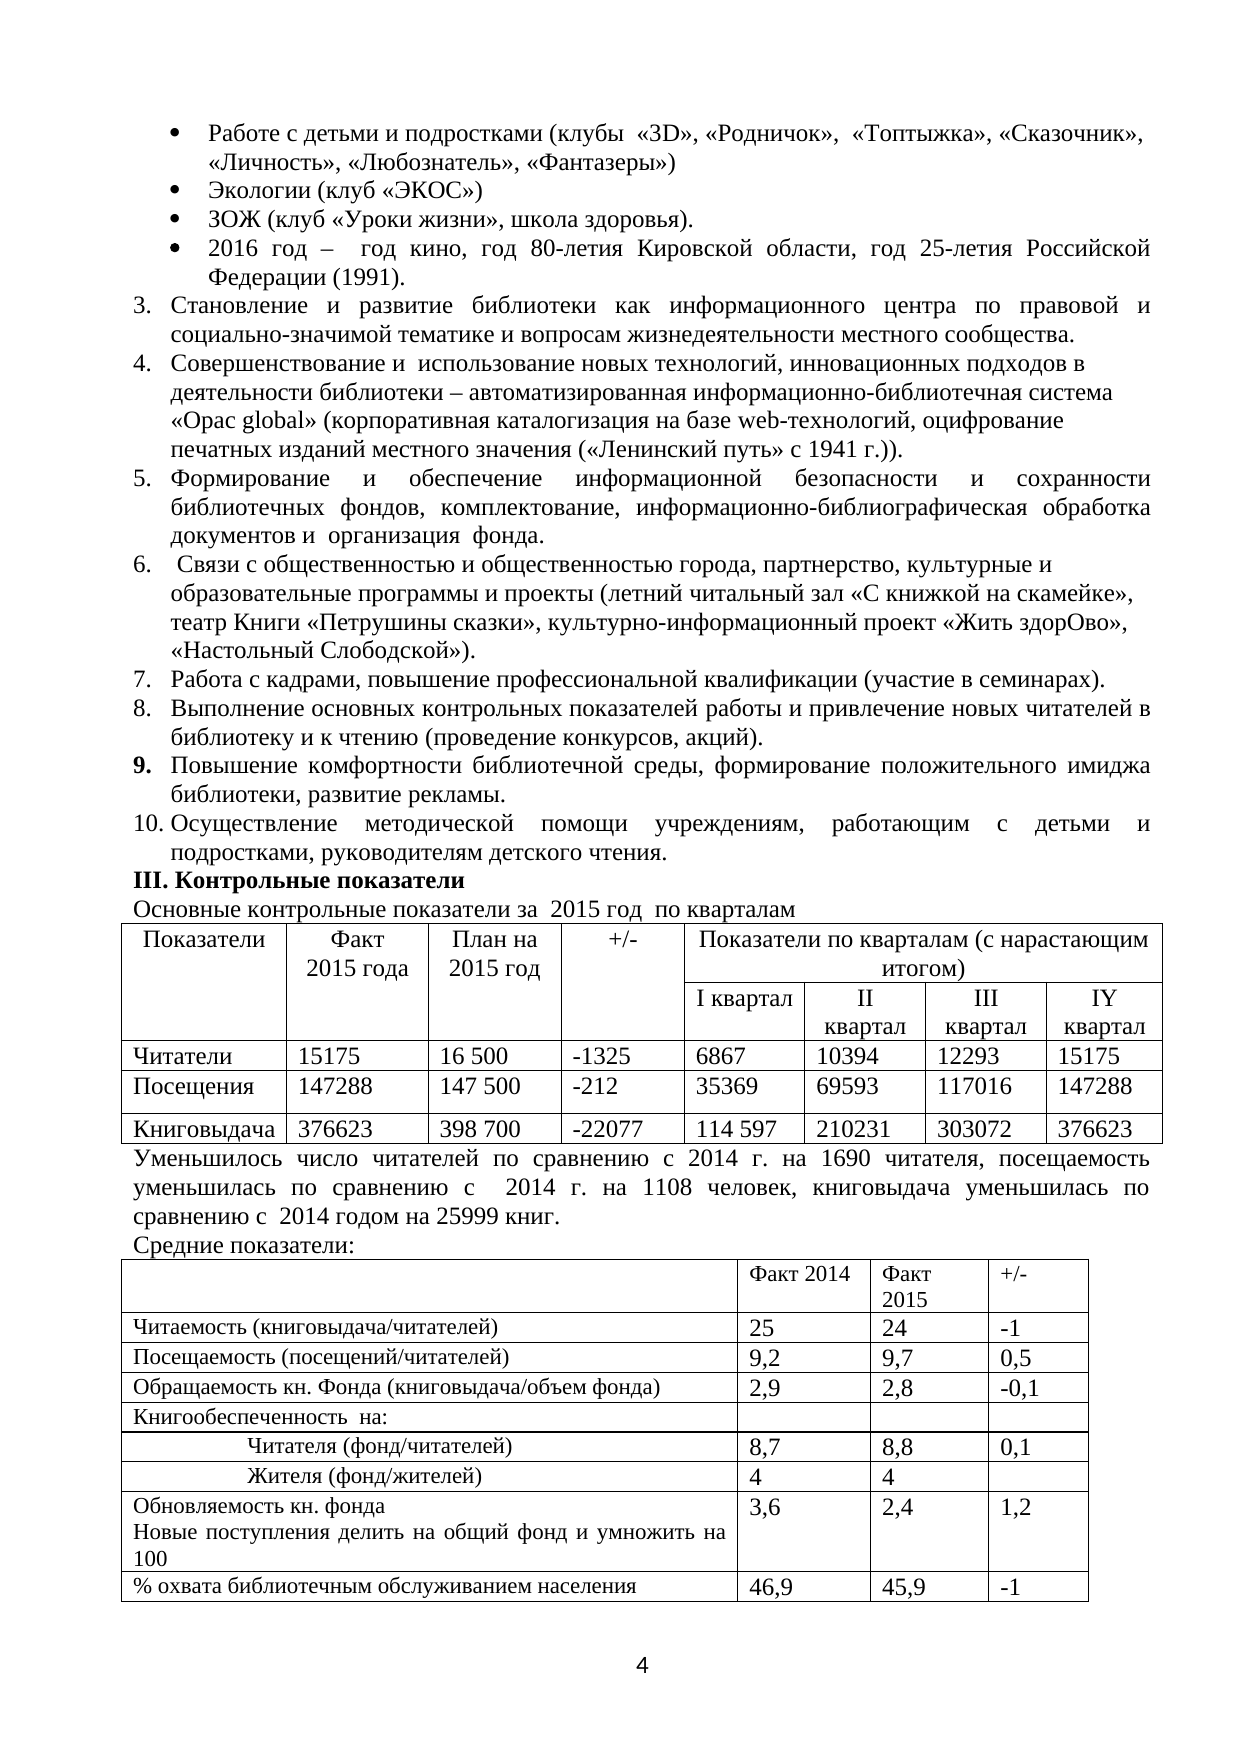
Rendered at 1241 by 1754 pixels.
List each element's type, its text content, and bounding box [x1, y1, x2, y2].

table_cell 8,8 [871, 1433, 988, 1461]
table_header Показатели по кварталам (с нарастающим итогом) [685, 924, 1162, 982]
table_cell -1 [989, 1313, 1088, 1342]
table_header [122, 1260, 737, 1312]
table_cell 398 700 [429, 1114, 561, 1142]
table_cell 6867 [685, 1041, 804, 1070]
table_cell % охвата библиотечным обслуживанием населения [122, 1572, 737, 1601]
table_cell Читателя (фонд/читателей) [122, 1433, 737, 1461]
table_cell Книговыдача [122, 1114, 286, 1142]
list Работе с детьми и подростками (клубы «3D», «Родничок», «Топтыжка», «Сказочник», «Личность», «Любознатель», «Фантазеры») [170, 118, 1152, 176]
table_cell 2,9 [738, 1373, 870, 1402]
text Уменьшилось число читателей по сравнению с 2014 г. на 1690 читателя, посещаемость уменьшилась по сравнению с 2014 г. на 1108 человек, книговыдача уменьшилась по сравнению с 2014 годом на 25999 книг. [133, 1144, 1152, 1230]
table_cell 147288 [287, 1071, 428, 1113]
list ЗОЖ (клуб «Уроки жизни», школа здоровья). [170, 204, 1152, 233]
list Выполнение основных контрольных показателей работы и привлечение новых читателей в библиотеку и к чтению (проведение конкурсов, акций). [133, 693, 1152, 751]
table_cell 45,9 [871, 1572, 988, 1601]
table_cell 303072 [926, 1114, 1046, 1142]
table_cell 8,7 [738, 1433, 870, 1461]
list Совершенствование и использование новых технологий, инновационных подходов в деятельности библиотеки – автоматизированная информационно-библиотечная система «Opac global» (корпоративная каталогизация на базе web-технологий, оцифрование печатных изданий местного значения («Ленинский путь» с 1941 г.)). [133, 348, 1152, 463]
table_header +/- [989, 1260, 1088, 1312]
text III. Контрольные показатели [133, 866, 1152, 894]
table_cell 0,1 [989, 1433, 1088, 1461]
list 2016 год – год кино, год 80-летия Кировской области, год 25-летия Российской Федерации (1991). [170, 233, 1152, 291]
table_header Факт 2014 [738, 1260, 870, 1312]
table_cell 10394 [805, 1041, 925, 1070]
table_cell -1 [989, 1572, 1088, 1601]
list Работа с кадрами, повышение профессиональной квалификации (участие в семинарах). [133, 664, 1152, 693]
list Формирование и обеспечение информационной безопасности и сохранности библиотечных фондов, комплектование, информационно-библиографическая обработка документов и организация фонда. [133, 463, 1152, 549]
table_cell II квартал [805, 983, 925, 1040]
table_cell 376623 [1047, 1114, 1162, 1142]
table_cell 12293 [926, 1041, 1046, 1070]
table_cell Посещения [122, 1071, 286, 1113]
table_cell [989, 1462, 1088, 1491]
table_cell Книгообеспеченность на: [122, 1403, 737, 1431]
table_cell 2,8 [871, 1373, 988, 1402]
table_cell 376623 [287, 1114, 428, 1142]
table_cell Читаемость (книговыдача/читателей) [122, 1313, 737, 1342]
text Основные контрольные показатели за 2015 год по кварталам [133, 894, 1152, 923]
table_cell 4 [871, 1462, 988, 1491]
table_cell 69593 [805, 1071, 925, 1113]
table_header Факт 2015 [871, 1260, 988, 1312]
table_cell 15175 [1047, 1041, 1162, 1070]
table_cell 117016 [926, 1071, 1046, 1113]
list Связи с общественностью и общественностью города, партнерство, культурные и образовательные программы и проекты (летний читальный зал «С книжкой на скамейке», театр Книги «Петрушины сказки», культурно-информационный проект «Жить здорОво», «Настольный Слободской»). [133, 549, 1152, 664]
table_cell 2,4 [871, 1492, 988, 1571]
table_cell Читатели [122, 1041, 286, 1070]
table_cell 24 [871, 1313, 988, 1342]
table_cell Обновляемость кн. фонда Новые поступления делить на общий фонд и умножить на 100 [122, 1492, 737, 1571]
table_cell III квартал [926, 983, 1046, 1040]
table_header +/- [562, 924, 684, 1040]
table_header Показатели [122, 924, 286, 1040]
table_header План на 2015 год [429, 924, 561, 1040]
table_cell 3,6 [738, 1492, 870, 1571]
table_cell [738, 1403, 870, 1431]
table_cell 15175 [287, 1041, 428, 1070]
table_cell 1,2 [989, 1492, 1088, 1571]
table_cell 9,7 [871, 1343, 988, 1372]
text Средние показатели: [133, 1230, 1152, 1258]
table_cell 16 500 [429, 1041, 561, 1070]
list Экологии (клуб «ЭКОС») [170, 176, 1152, 204]
table_cell 147288 [1047, 1071, 1162, 1113]
table_cell 0,5 [989, 1343, 1088, 1372]
table_cell 147 500 [429, 1071, 561, 1113]
table_cell 9,2 [738, 1343, 870, 1372]
table_cell [871, 1403, 988, 1431]
table_cell IY квартал [1047, 983, 1162, 1040]
table_cell -212 [562, 1071, 684, 1113]
table_cell -0,1 [989, 1373, 1088, 1402]
table_header Факт 2015 года [287, 924, 428, 1040]
list Становление и развитие библиотеки как информационного центра по правовой и социально-значимой тематике и вопросам жизнедеятельности местного сообщества. [133, 291, 1152, 348]
table_cell 210231 [805, 1114, 925, 1142]
table_cell -1325 [562, 1041, 684, 1070]
table_cell Жителя (фонд/жителей) [122, 1462, 737, 1491]
list Осуществление методической помощи учреждениям, работающим с детьми и подростками, руководителям детского чтения. [133, 808, 1152, 866]
table_cell [989, 1403, 1088, 1431]
table_cell 25 [738, 1313, 870, 1342]
list Повышение комфортности библиотечной среды, формирование положительного имиджа библиотеки, развитие рекламы. [133, 751, 1152, 808]
table_cell 4 [738, 1462, 870, 1491]
table_cell 114 597 [685, 1114, 804, 1142]
table_cell I квартал [685, 983, 804, 1040]
table_cell 35369 [685, 1071, 804, 1113]
table_cell 46,9 [738, 1572, 870, 1601]
table_cell -22077 [562, 1114, 684, 1142]
table_cell Обращаемость кн. Фонда (книговыдача/объем фонда) [122, 1373, 737, 1402]
table_cell Посещаемость (посещений/читателей) [122, 1343, 737, 1372]
